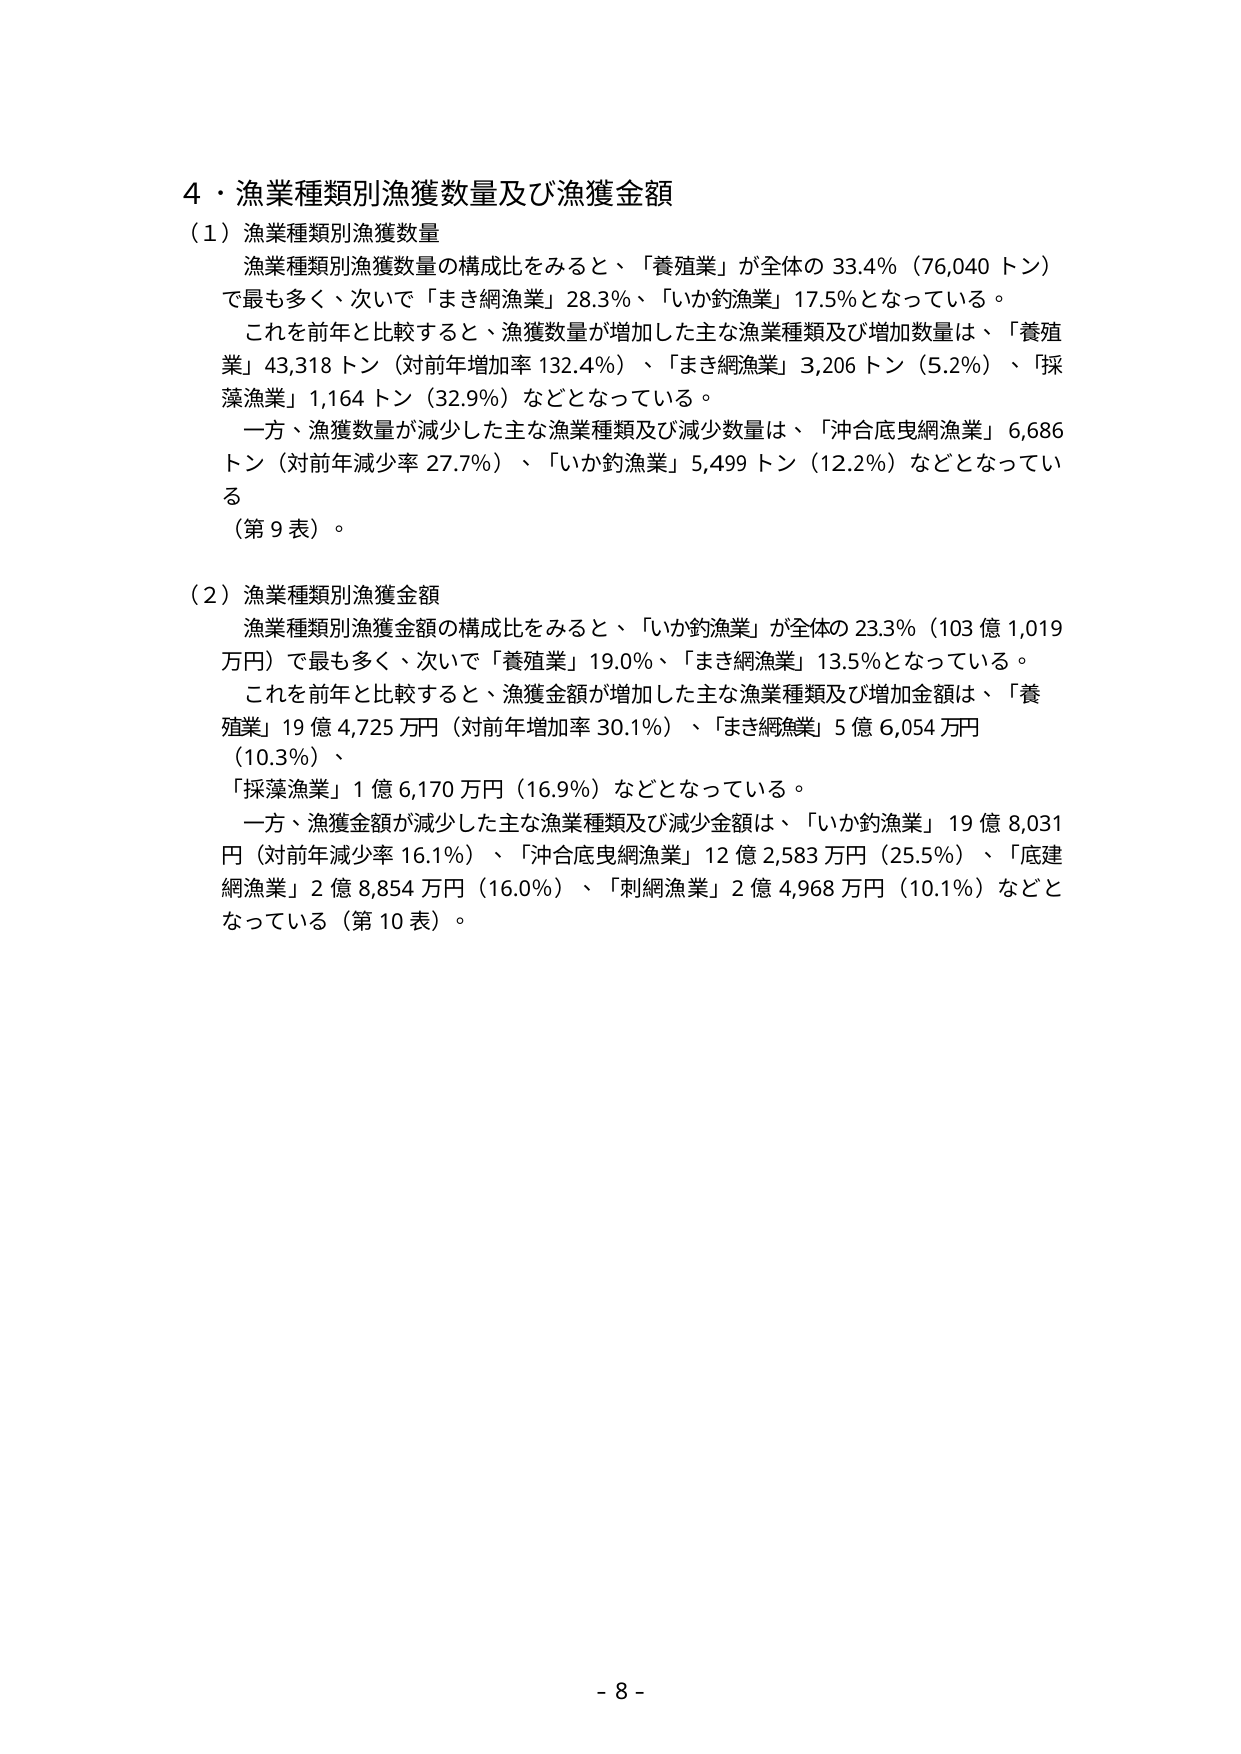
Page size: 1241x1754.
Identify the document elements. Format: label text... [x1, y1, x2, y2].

text 万円）で最も多く、次いで「養殖業」19.0％、「まき網漁業」13.5％となっている。 これを前年と比較すると、漁獲金額が増加した主な漁業種類及び増加金額は、「養 [221, 646, 1064, 708]
text 一方、漁獲数量が減少した主な漁業種類及び減少数量は、「沖合底曳網漁業」6,686 トン（対前年減少率 27.7％）、「いか釣漁業」5,499 トン（12.2％）などとなっている [221, 415, 1064, 510]
text （２）漁業種類別漁獲金額 [177, 580, 1096, 610]
text 一方、漁獲金額が減少した主な漁業種類及び減少金額は、「いか釣漁業」19 億 8,031 円（対前年減少率 16.1％）、「沖合底曳網漁業」12 億 2,583 万円（25.5％）、「底建網漁業」2 億 8,854 万円（16.0％）、「刺網漁業」2 億 4,968 万円（10.1％）などとなっている（第 10 表）。 [221, 808, 1064, 936]
text 殖業」19 億 4,725 万円（対前年増加率 30.1％）、「まき網漁業」5 億 6,054 万円（10.3％）、 [221, 712, 1096, 771]
text ４．漁業種類別漁獲数量及び漁獲金額 [177, 173, 1096, 213]
text （１）漁業種類別漁獲数量 [177, 218, 1096, 248]
text これを前年と比較すると、漁獲数量が増加した主な漁業種類及び増加数量は、「養殖業」43,318 トン（対前年増加率 132.4％）、「まき網漁業」3,206 トン（5.2％）、「採藻漁業」1,164 トン（32.9％）などとなっている。 [221, 317, 1063, 412]
text （第 9 表）。 [221, 513, 1096, 543]
text 漁業種類別漁獲数量の構成比をみると、「養殖業」が全体の 33.4％（76,040 トン） で最も多く、次いで「まき網漁業」28.3％、「いか釣漁業」17.5％となっている。 [221, 251, 1064, 314]
text 「採藻漁業」1 億 6,170 万円（16.9％）などとなっている。 [221, 774, 1096, 804]
text 漁業種類別漁獲金額の構成比をみると、「いか釣漁業」が全体の 23.3％（103 億 1,019 [243, 613, 1096, 643]
